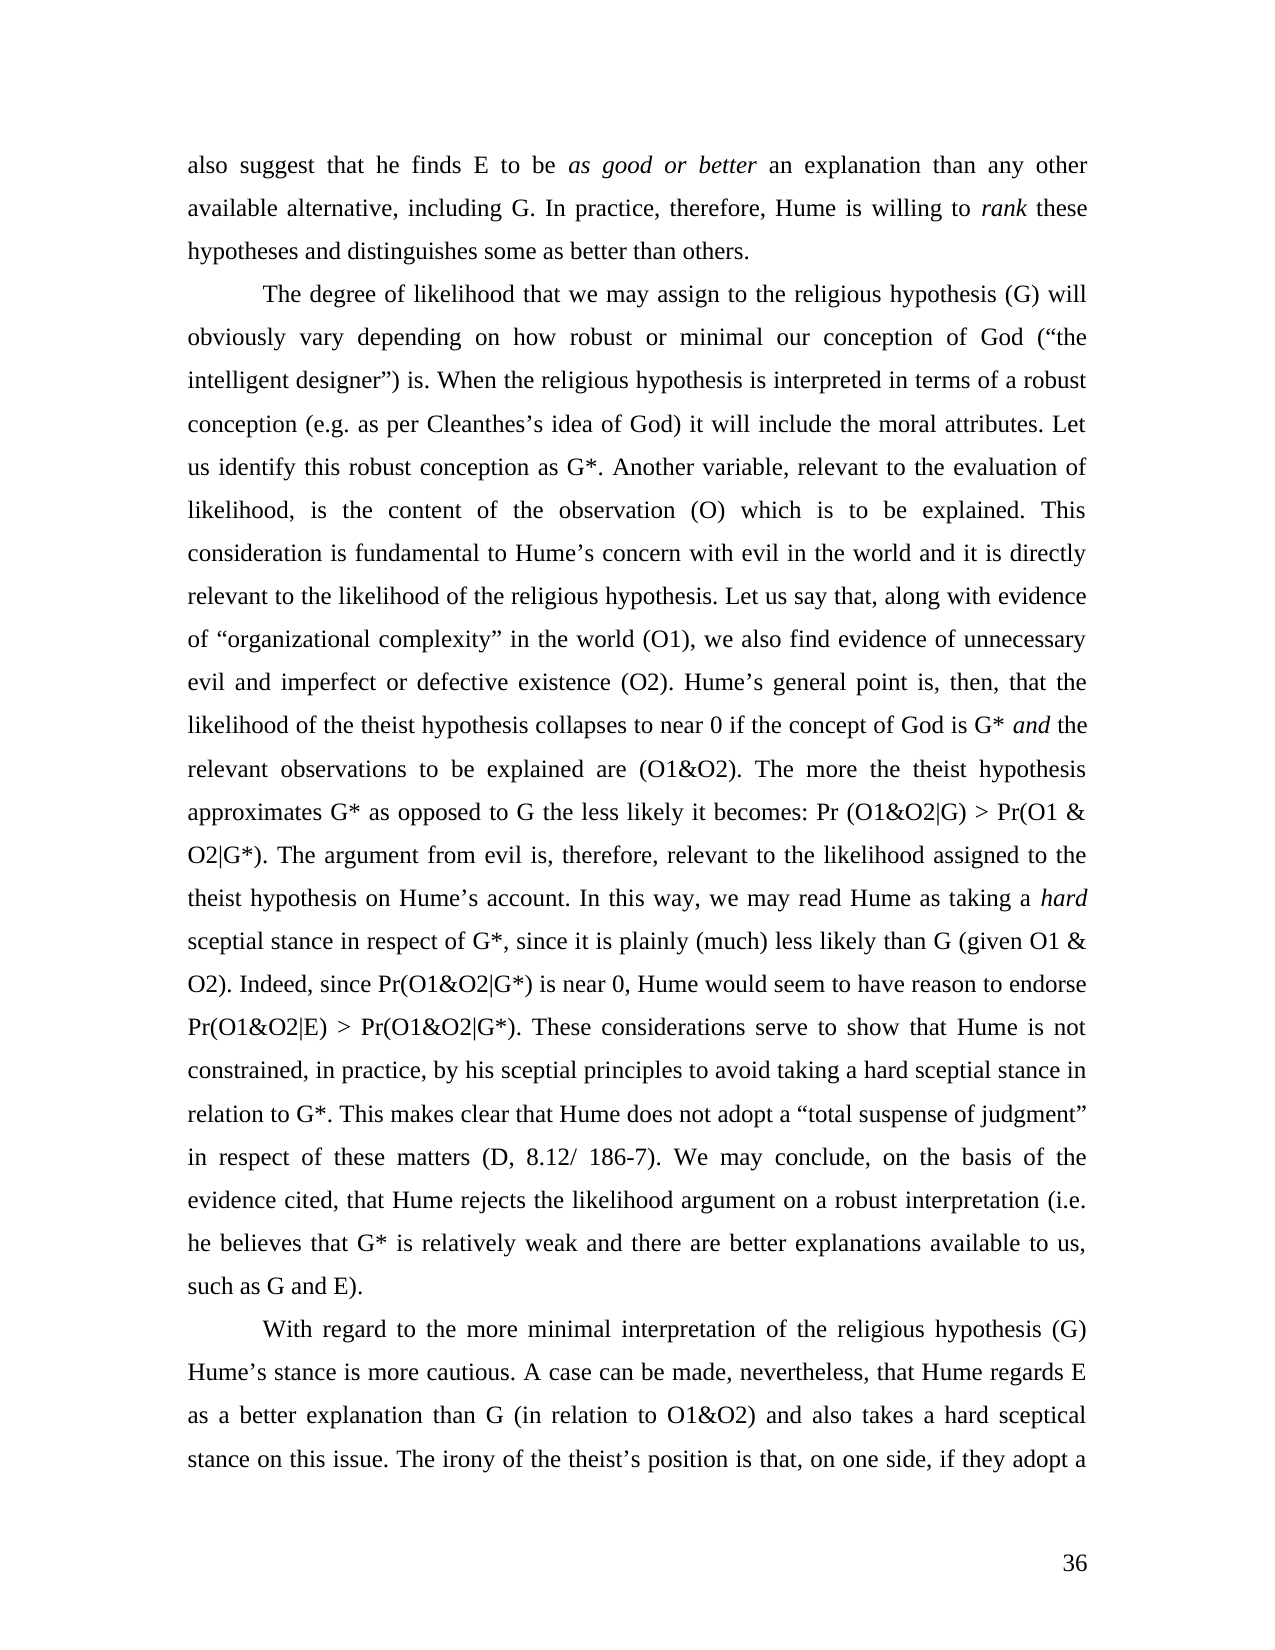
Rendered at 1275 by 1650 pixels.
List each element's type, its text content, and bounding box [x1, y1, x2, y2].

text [187, 1314, 1087, 1472]
text The degree of likelihood that we may assign to the religious hypothesis (G) will obviously vary depending on how robust or minimal our conception of God (“the intelligent designer”) is. When the religious hypothesis is interpreted in terms of a robust conception (e.g. as per Cleanthes’s idea of God) it will include the moral attributes. Let us identify this robust conception as G*. Another variable, relevant to the evaluation of likelihood, is the content of the observation (O) which is to be explained. This consideration is fundamental to Hume’s concern with evil in the world and it is directly relevant to the likelihood of the religious hypothesis. Let us say that, along with evidence of “organizational complexity” in the world (O1), we also find evidence of unnecessary evil and imperfect or defective existence (O2). Hume’s general point is, then, that the likelihood of the theist hypothesis collapses to near 0 if the concept of God is G* and the relevant observations to be explained are (O1&O2). The more the theist hypothesis approximates G* as opposed to G the less likely it becomes: Pr (O1&O2|G) > Pr(O1 & O2|G*). The argument from evil is, therefore, relevant to the likelihood assigned to the theist hypothesis on Hume’s account. In this way, we may read Hume as taking a hard sceptial stance in respect of G*, since it is plainly (much) less likely than G (given O1 & O2). Indeed, since Pr(O1&O2|G*) is near 0, Hume would seem to have reason to endorse Pr(O1&O2|E) > Pr(O1&O2|G*). These considerations serve to show that Hume is not constrained, in practice, by his sceptial principles to avoid taking a hard sceptial stance in relation to G*. This makes clear that Hume does not adopt a “total suspense of judgment” in respect of these matters (D, 8.12/ 186-7). We may conclude, on the basis of the evidence cited, that Hume rejects the likelihood argument on a robust interpretation (i.e. he believes that G* is relatively weak and there are better explanations available to us, such as G and E). [187, 279, 1087, 1300]
text It may be that this general line of criticism of the likelihood version of the design argument, which questions the possibility of assigning non-arbitrary likelihood probabilities, can be attributed to Hume. There remain, however, other resources in Hume’s text for dealing with abductive reasoning in relation to the design argument and that make some concession to the sort of probability assignments that a theist such as Cleanthes regards as reasonable. The crucial question for Hume, given that the Darwinian hypothesis is off the table, is how the Epicurean hypothesis (E) stands in relation to Randomness (R) and Design (G)? Hume’s comments suggest that this “new hypothesis of cosmology is not absolutely absurd and improbable” (D, 8.6/183; and 6.12/174), although he also says that there is “no probable conjecture concerning the whole of things” (D, 7.8/177; and D, 8.12/186). Nevertheless, he plainly regards E as a better hypothesis than R (which is not unreasonable, given that E is a rudimentary version of D). His remarks also suggest that he finds E to be as good or better an explanation than any other available alternative, including G. In practice, therefore, Hume is willing to rank these hypotheses and distinguishes some as better than others. [187, 150, 1087, 265]
